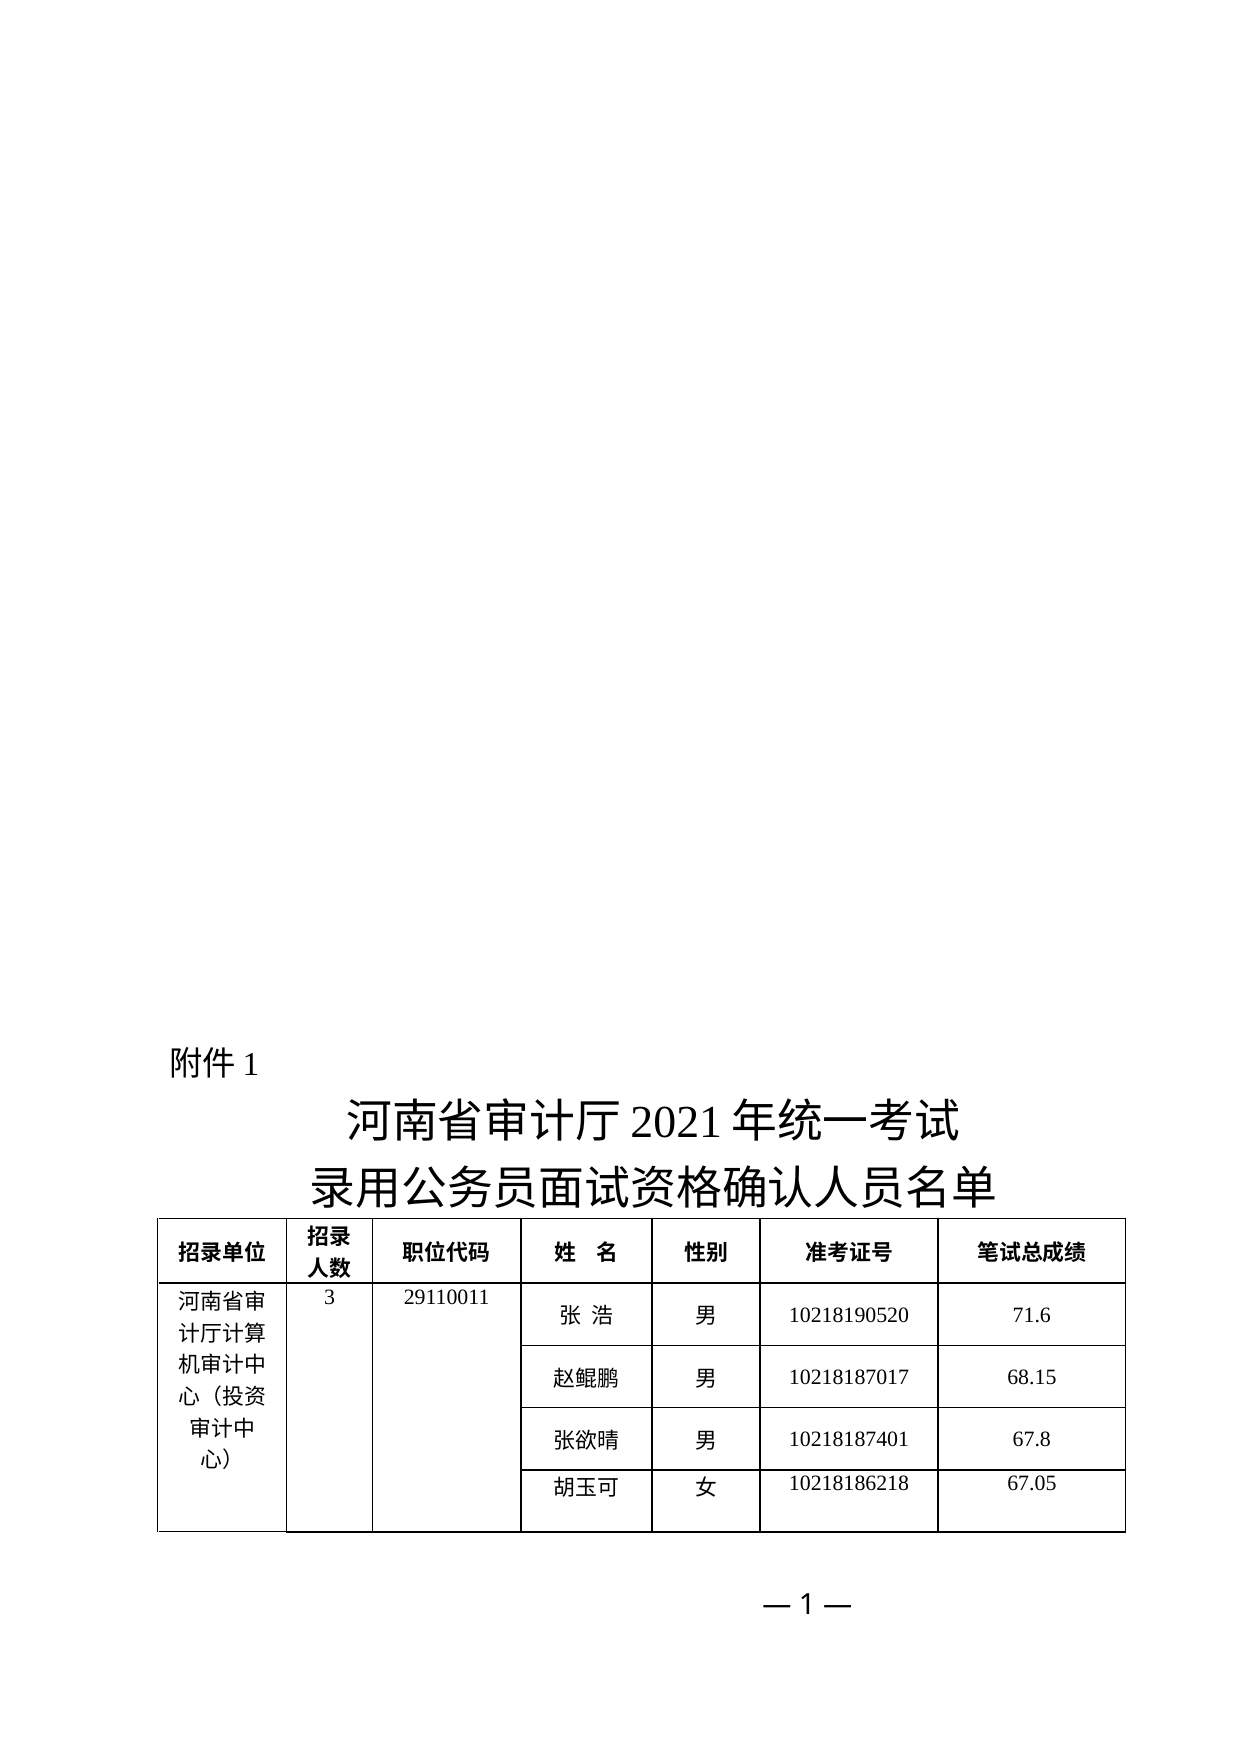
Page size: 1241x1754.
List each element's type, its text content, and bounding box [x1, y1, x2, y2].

table_cell 赵鲲鹏 [522, 1346, 651, 1407]
table_cell 准考证号 [761, 1219, 937, 1282]
table_cell 笔试总成绩 [939, 1219, 1125, 1282]
table_cell 10218187401 [761, 1408, 937, 1469]
table_header 附件1 河南省审计厅2021年统一考试 录用公务员面试资格确认人员名单 [158, 219, 1148, 1217]
table_cell 河南省审计厅计算机审计中心（投资审计中心） [158, 1283, 286, 1531]
table_cell 男 [653, 1346, 759, 1407]
table_cell 71.6 [939, 1284, 1125, 1344]
table_cell 10218190520 [761, 1284, 937, 1344]
table_cell 67.05 [939, 1471, 1125, 1531]
table_cell 性别 [653, 1219, 759, 1282]
table_cell 10218186218 [761, 1471, 937, 1531]
table_cell 男 [653, 1284, 759, 1344]
table_cell 职位代码 [373, 1219, 520, 1282]
table_cell 29110011 [373, 1284, 520, 1531]
table_cell 张 浩 [522, 1284, 651, 1344]
table_cell 胡玉可 [522, 1471, 651, 1531]
table_cell 67.8 [939, 1408, 1125, 1469]
table_cell 68.15 [939, 1346, 1125, 1407]
table_cell 男 [653, 1408, 759, 1469]
table_cell 女 [653, 1471, 759, 1531]
table_cell 10218187017 [761, 1346, 937, 1407]
table_cell 招录单位 [158, 1219, 286, 1282]
table_cell 3 [287, 1284, 372, 1531]
table_cell 张欲晴 [522, 1408, 651, 1469]
table_cell 招录人数 [287, 1219, 372, 1282]
table_cell 姓 名 [522, 1219, 651, 1282]
